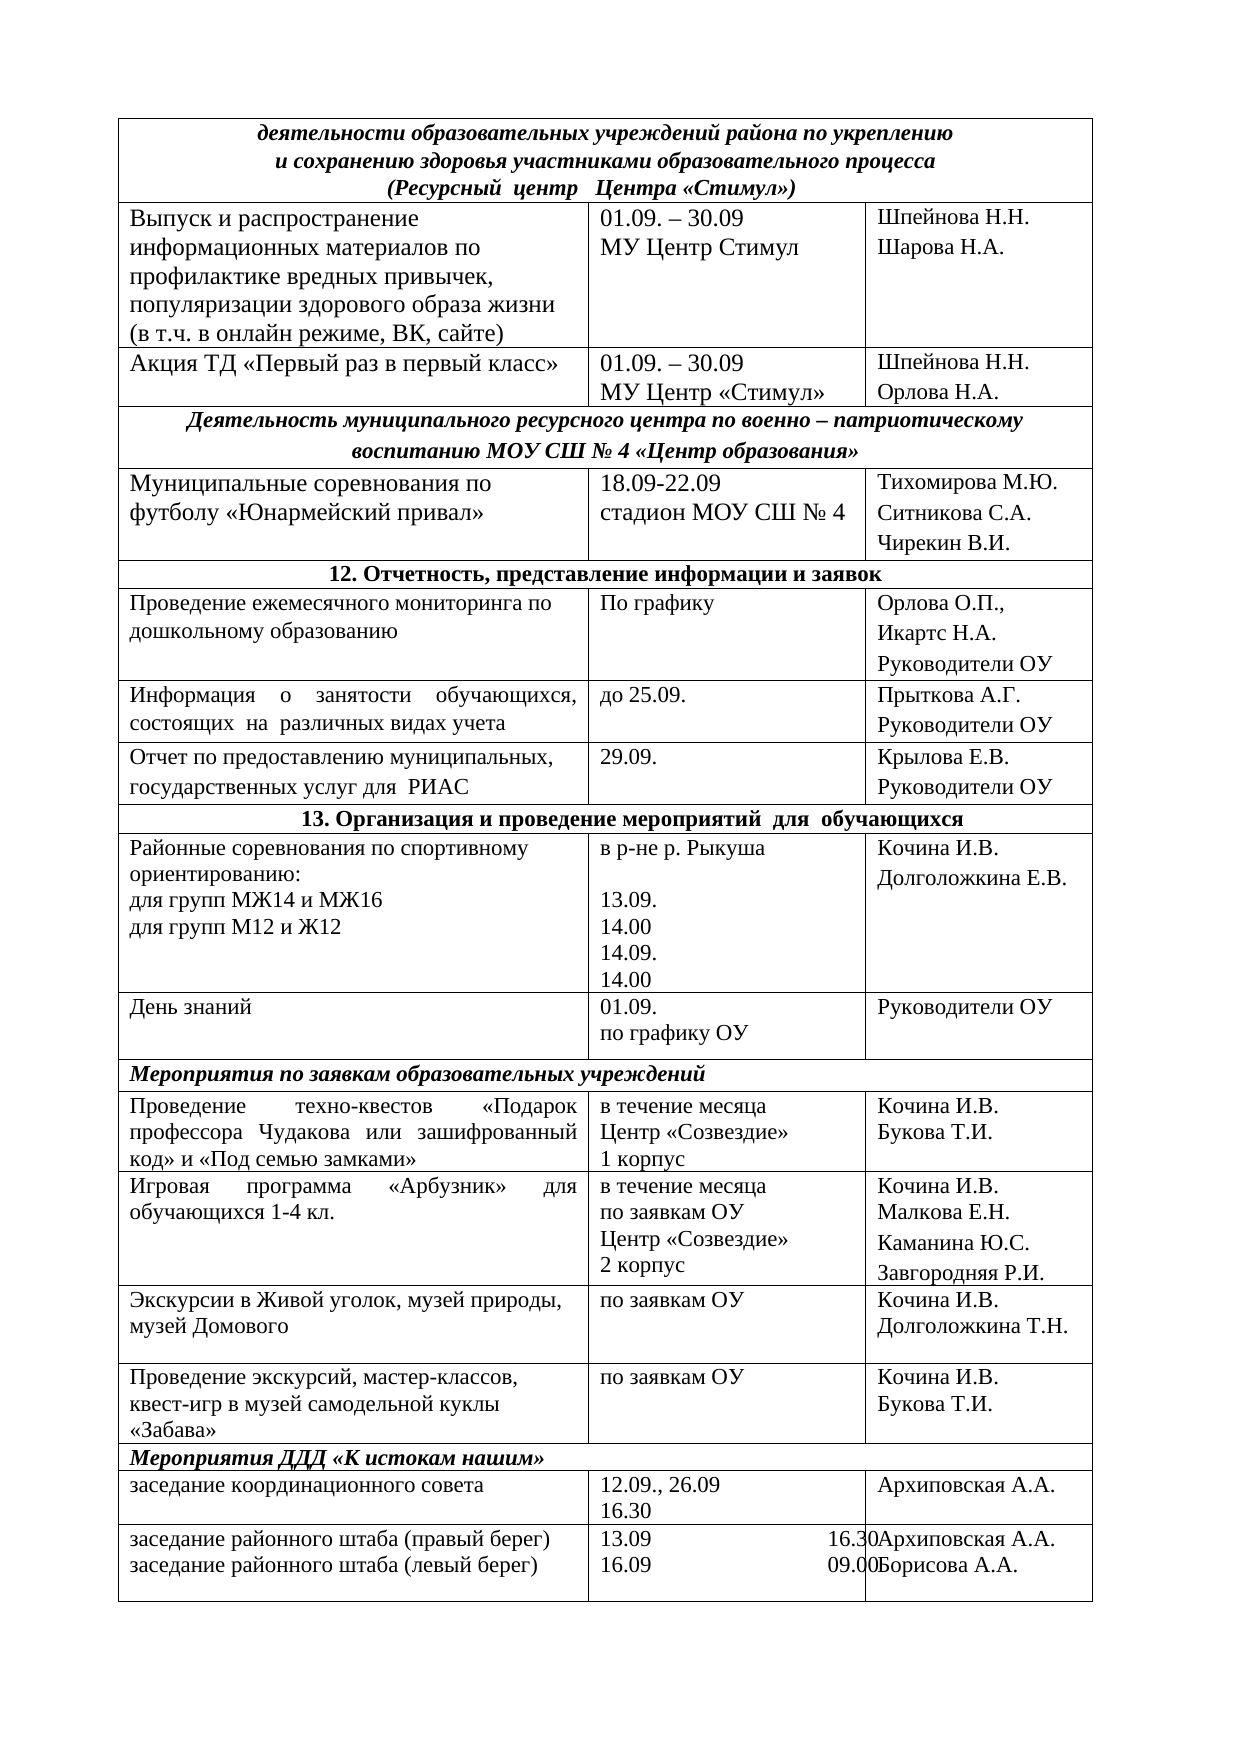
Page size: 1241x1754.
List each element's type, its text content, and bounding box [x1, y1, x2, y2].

table_cell в течение месяца Центр «Созвездие» 1 корпус [589, 1092, 865, 1171]
table_cell Крылова Е.В. Руководители ОУ [866, 743, 1092, 804]
table_cell Шпейнова Н.Н. Орлова Н.А. [866, 348, 1092, 406]
table_cell 01.09. по графику ОУ [589, 993, 865, 1059]
table_cell Отчет по предоставлению муниципальных, государственных услуг для РИАС [119, 743, 588, 804]
table_cell Руководители ОУ [866, 993, 1092, 1059]
table_cell Выпуск и распространение информационных материалов по профилактике вредных привычек, популяризации здорового образа жизни (в т.ч. в онлайн режиме, ВК, сайте) [119, 203, 588, 347]
table_cell Акция ТД «Первый раз в первый класс» [119, 348, 588, 406]
table_cell заседание районного штаба (правый берег) заседание районного штаба (левый берег) [119, 1525, 588, 1601]
table_cell по заявкам ОУ [589, 1286, 865, 1362]
table_cell Районные соревнования по спортивному ориентированию: для групп МЖ14 и МЖ16 для групп М12 и Ж12 [119, 834, 588, 992]
table_cell Деятельность муниципального ресурсного центра по военно – патриотическому воспитанию МОУ СШ № 4 «Центр образования» [119, 407, 1092, 467]
table_cell Кочина И.В. Малкова Е.Н. Каманина Ю.С. Завгородняя Р.И. [866, 1172, 1092, 1285]
table_cell День знаний [119, 993, 588, 1059]
table_cell Тихомирова М.Ю. Ситникова С.А. Чирекин В.И. [866, 469, 1092, 559]
table_cell 12.09., 26.09 16.30 [589, 1471, 865, 1524]
table_cell Кочина И.В. Долголожкина Т.Н. [866, 1286, 1092, 1362]
table_cell Орлова О.П., Икартс Н.А. Руководители ОУ [866, 589, 1092, 680]
table_cell 29.09. [589, 743, 865, 804]
table_cell заседание координационного совета [119, 1471, 588, 1524]
table_cell 13.09 16.30 16.09 09.00 [589, 1525, 865, 1601]
table_cell Архиповская А.А. [866, 1471, 1092, 1524]
table_cell Прыткова А.Г. Руководители ОУ [866, 681, 1092, 742]
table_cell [119, 119, 1092, 202]
table_cell Кочина И.В. Долголожкина Е.В. [866, 834, 1092, 992]
table_cell По графику [589, 589, 865, 680]
table_cell Мероприятия по заявкам образовательных учреждений [119, 1060, 1092, 1091]
table_cell 18.09-22.09 стадион МОУ СШ № 4 [589, 469, 865, 559]
table_cell до 25.09. [589, 681, 865, 742]
table_cell Мероприятия ДДД «К истокам нашим» [119, 1444, 1092, 1470]
table_cell 12. Отчетность, представление информации и заявок [119, 561, 1092, 588]
table_cell Архиповская А.А. Борисова А.А. [866, 1525, 1092, 1601]
table_cell Игровая программа «Арбузник» для обучающихся 1-4 кл. [119, 1172, 588, 1285]
table_cell 01.09. – 30.09 МУ Центр «Стимул» [589, 348, 865, 406]
table_cell в р-не р. Рыкуша 13.09. 14.00 14.09. 14.00 [589, 834, 865, 992]
table_cell по заявкам ОУ [589, 1364, 865, 1442]
table_cell Проведение техно-квестов «Подарок профессора Чудакова или зашифрованный код» и «Под семью замками» [119, 1092, 588, 1171]
table_cell 13. Организация и проведение мероприятий для обучающихся [119, 805, 1092, 833]
table_cell Информация о занятости обучающихся, состоящих на различных видах учета [119, 681, 588, 742]
table_cell Экскурсии в Живой уголок, музей природы, музей Домового [119, 1286, 588, 1362]
table_cell Муниципальные соревнования по футболу «Юнармейский привал» [119, 469, 588, 559]
table_cell Шпейнова Н.Н. Шарова Н.А. [866, 203, 1092, 347]
table_cell Проведение ежемесячного мониторинга по дошкольному образованию [119, 589, 588, 680]
table_cell Кочина И.В. Букова Т.И. [866, 1092, 1092, 1171]
table_cell Кочина И.В. Букова Т.И. [866, 1364, 1092, 1442]
table_cell Проведение экскурсий, мастер-классов, квест-игр в музей самодельной куклы «Забава» [119, 1364, 588, 1442]
table_cell 01.09. – 30.09 МУ Центр Стимул [589, 203, 865, 347]
table_cell в течение месяца по заявкам ОУ Центр «Созвездие» 2 корпус [589, 1172, 865, 1285]
